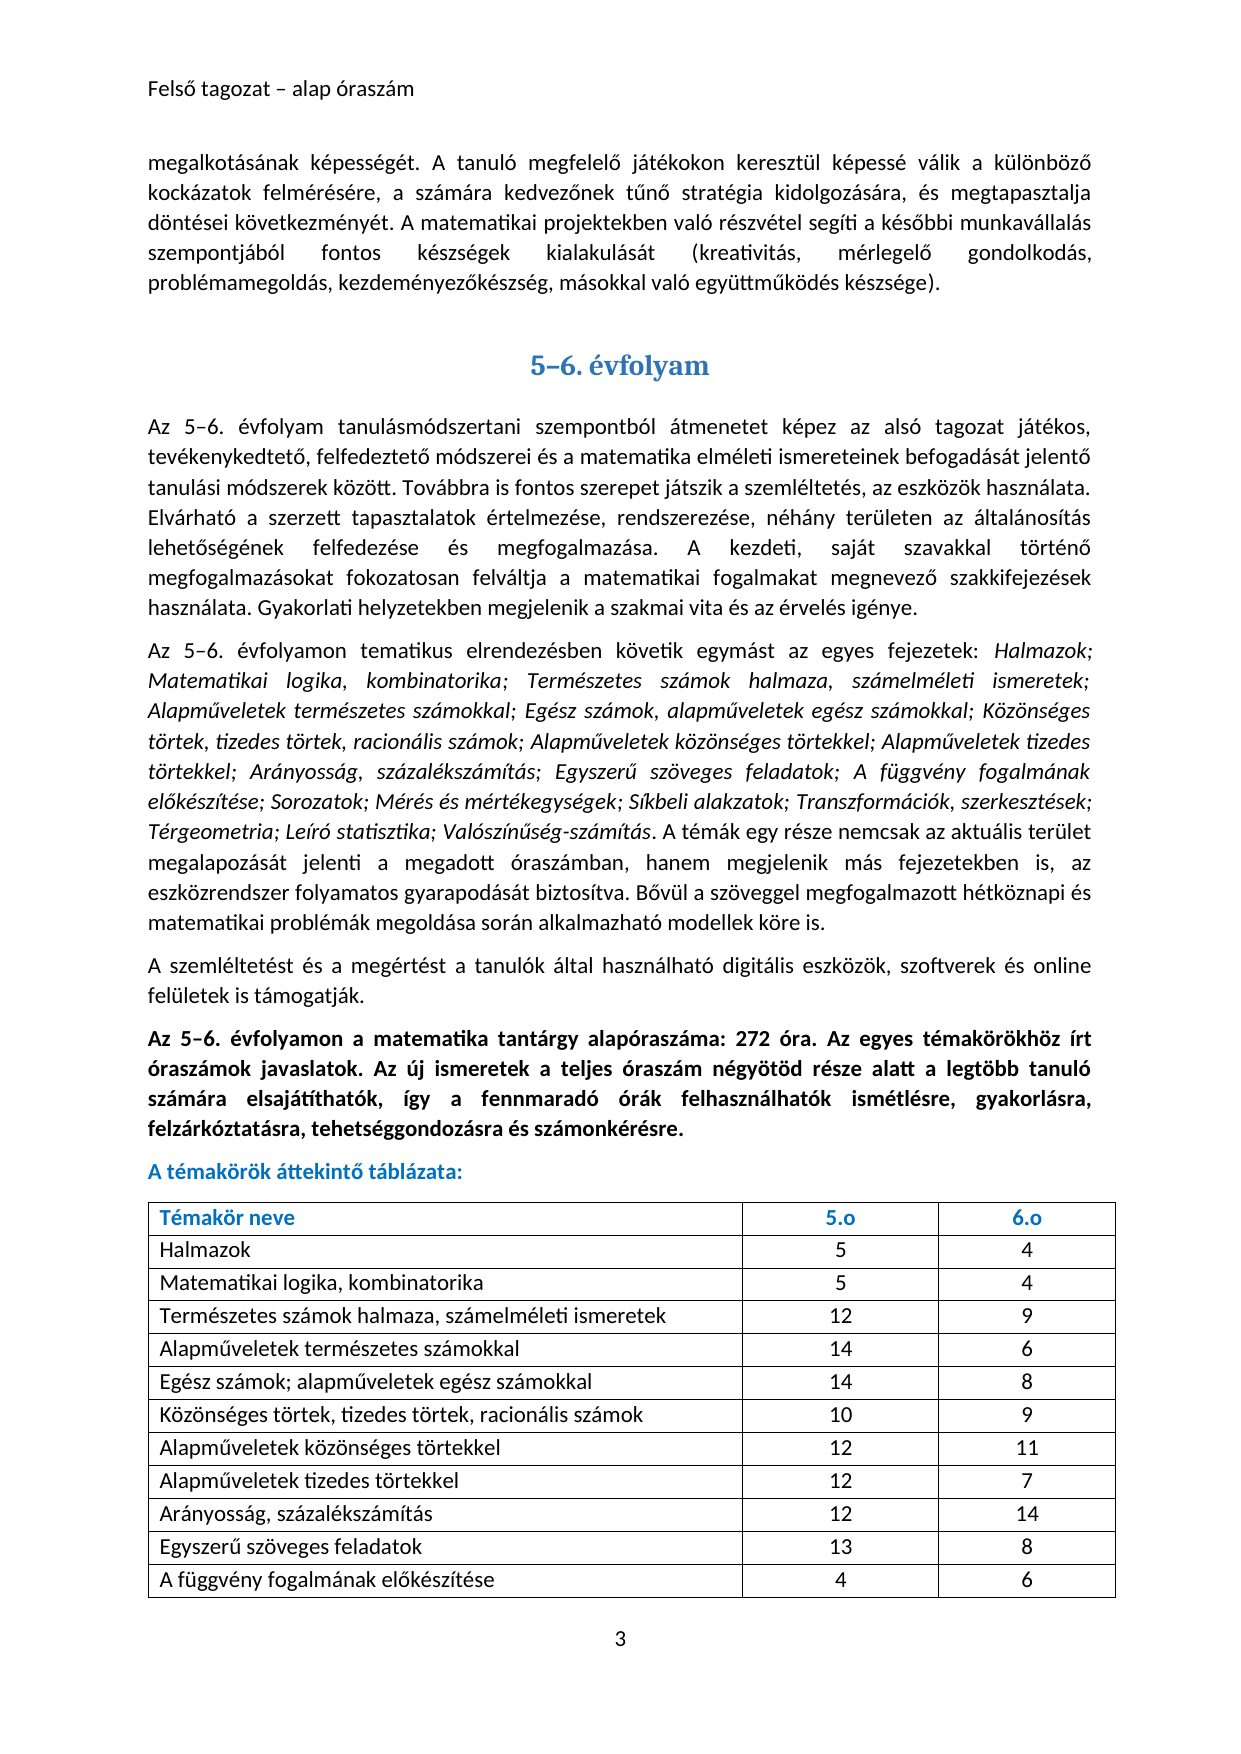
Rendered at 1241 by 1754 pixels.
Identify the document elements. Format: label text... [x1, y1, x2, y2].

table_cell Halmazok [149, 1236, 742, 1267]
table_cell Egyszerű szöveges feladatok [149, 1532, 742, 1564]
table_cell Arányosság, százalékszámítás [149, 1499, 742, 1531]
table_cell 11 [939, 1433, 1115, 1465]
table_cell Egész számok; alapműveletek egész számokkal [149, 1367, 742, 1399]
table_cell 12 [743, 1301, 938, 1333]
table_cell 14 [939, 1499, 1115, 1531]
table_cell Alapműveletek természetes számokkal [149, 1334, 742, 1366]
table_cell 4 [743, 1565, 938, 1597]
table_cell 14 [743, 1367, 938, 1399]
table_cell 10 [743, 1400, 938, 1432]
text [148, 148, 1093, 296]
text A témakörök áttekintő táblázata: [148, 1157, 1093, 1185]
table_cell 13 [743, 1532, 938, 1564]
table_cell 8 [939, 1532, 1115, 1564]
table_cell Közönséges törtek, tizedes törtek, racionális számok [149, 1400, 742, 1432]
table_cell 5 [743, 1236, 938, 1267]
table_cell 4 [939, 1236, 1115, 1267]
text A szemléltetést és a megértést a tanulók által használható digitális eszközök, szoftverek és online felületek is támogatják. [148, 951, 1093, 1009]
text Az 5–6. évfolyamon a matematika tantárgy alapóraszáma: 272 óra. Az egyes témakörökhöz írt óraszámok javaslatok. Az új ismeretek a teljes óraszám négyötöd része alatt a legtöbb tanuló számára elsajátíthatók, így a fennmaradó órák felhasználhatók ismétlésre, gyakorlásra, felzárkóztatásra, tehetséggondozásra és számonkérésre. [148, 1024, 1093, 1142]
table_cell 6 [939, 1565, 1115, 1597]
table_cell Alapműveletek közönséges törtekkel [149, 1433, 742, 1465]
subtitle 5–6. évfolyam [148, 349, 1093, 382]
table_cell 8 [939, 1367, 1115, 1399]
table_cell 4 [939, 1269, 1115, 1300]
table_header 5.o [743, 1203, 938, 1234]
table_cell 14 [743, 1334, 938, 1366]
table_cell 6 [939, 1334, 1115, 1366]
text Az 5–6. évfolyamon tematikus elrendezésben követik egymást az egyes fejezetek: Halmazok; Matematikai logika, kombinatorika; Természetes számok halmaza, számelméleti ismeretek; Alapműveletek természetes számokkal; Egész számok, alapműveletek egész számokkal; Közönséges törtek, tizedes törtek, racionális számok; Alapműveletek közönséges törtekkel; Alapműveletek tizedes törtekkel; Arányosság, százalékszámítás; Egyszerű szöveges feladatok; A függvény fogalmának előkészítése; Sorozatok; Mérés és mértékegységek; Síkbeli alakzatok; Transzformációk, szerkesztések; Térgeometria; Leíró statisztika; Valószínűség-számítás. A témák egy része nemcsak az aktuális terület megalapozását jelenti a megadott óraszámban, hanem megjelenik más fejezetekben is, az eszközrendszer folyamatos gyarapodását biztosítva. Bővül a szöveggel megfogalmazott hétköznapi és matematikai problémák megoldása során alkalmazható modellek köre is. [148, 636, 1093, 936]
table_cell 9 [939, 1400, 1115, 1432]
table_cell 12 [743, 1433, 938, 1465]
table_cell 9 [939, 1301, 1115, 1333]
table_cell Természetes számok halmaza, számelméleti ismeretek [149, 1301, 742, 1333]
table_cell A függvény fogalmának előkészítése [149, 1565, 742, 1597]
table_header Témakör neve [149, 1203, 742, 1234]
table_cell Alapműveletek tizedes törtekkel [149, 1466, 742, 1498]
table_cell 12 [743, 1466, 938, 1498]
table_cell 12 [743, 1499, 938, 1531]
table_header 6.o [939, 1203, 1115, 1234]
text Az 5–6. évfolyam tanulásmódszertani szempontból átmenetet képez az alsó tagozat játékos, tevékenykedtető, felfedeztető módszerei és a matematika elméleti ismereteinek befogadását jelentő tanulási módszerek között. Továbbra is fontos szerepet játszik a szemléltetés, az eszközök használata. Elvárható a szerzett tapasztalatok értelmezése, rendszerezése, néhány területen az általánosítás lehetőségének felfedezése és megfogalmazása. A kezdeti, saját szavakkal történő megfogalmazásokat fokozatosan felváltja a matematikai fogalmakat megnevező szakkifejezések használata. Gyakorlati helyzetekben megjelenik a szakmai vita és az érvelés igénye. [148, 412, 1093, 621]
table_cell 7 [939, 1466, 1115, 1498]
table_cell 5 [743, 1269, 938, 1300]
table_cell Matematikai logika, kombinatorika [149, 1269, 742, 1300]
